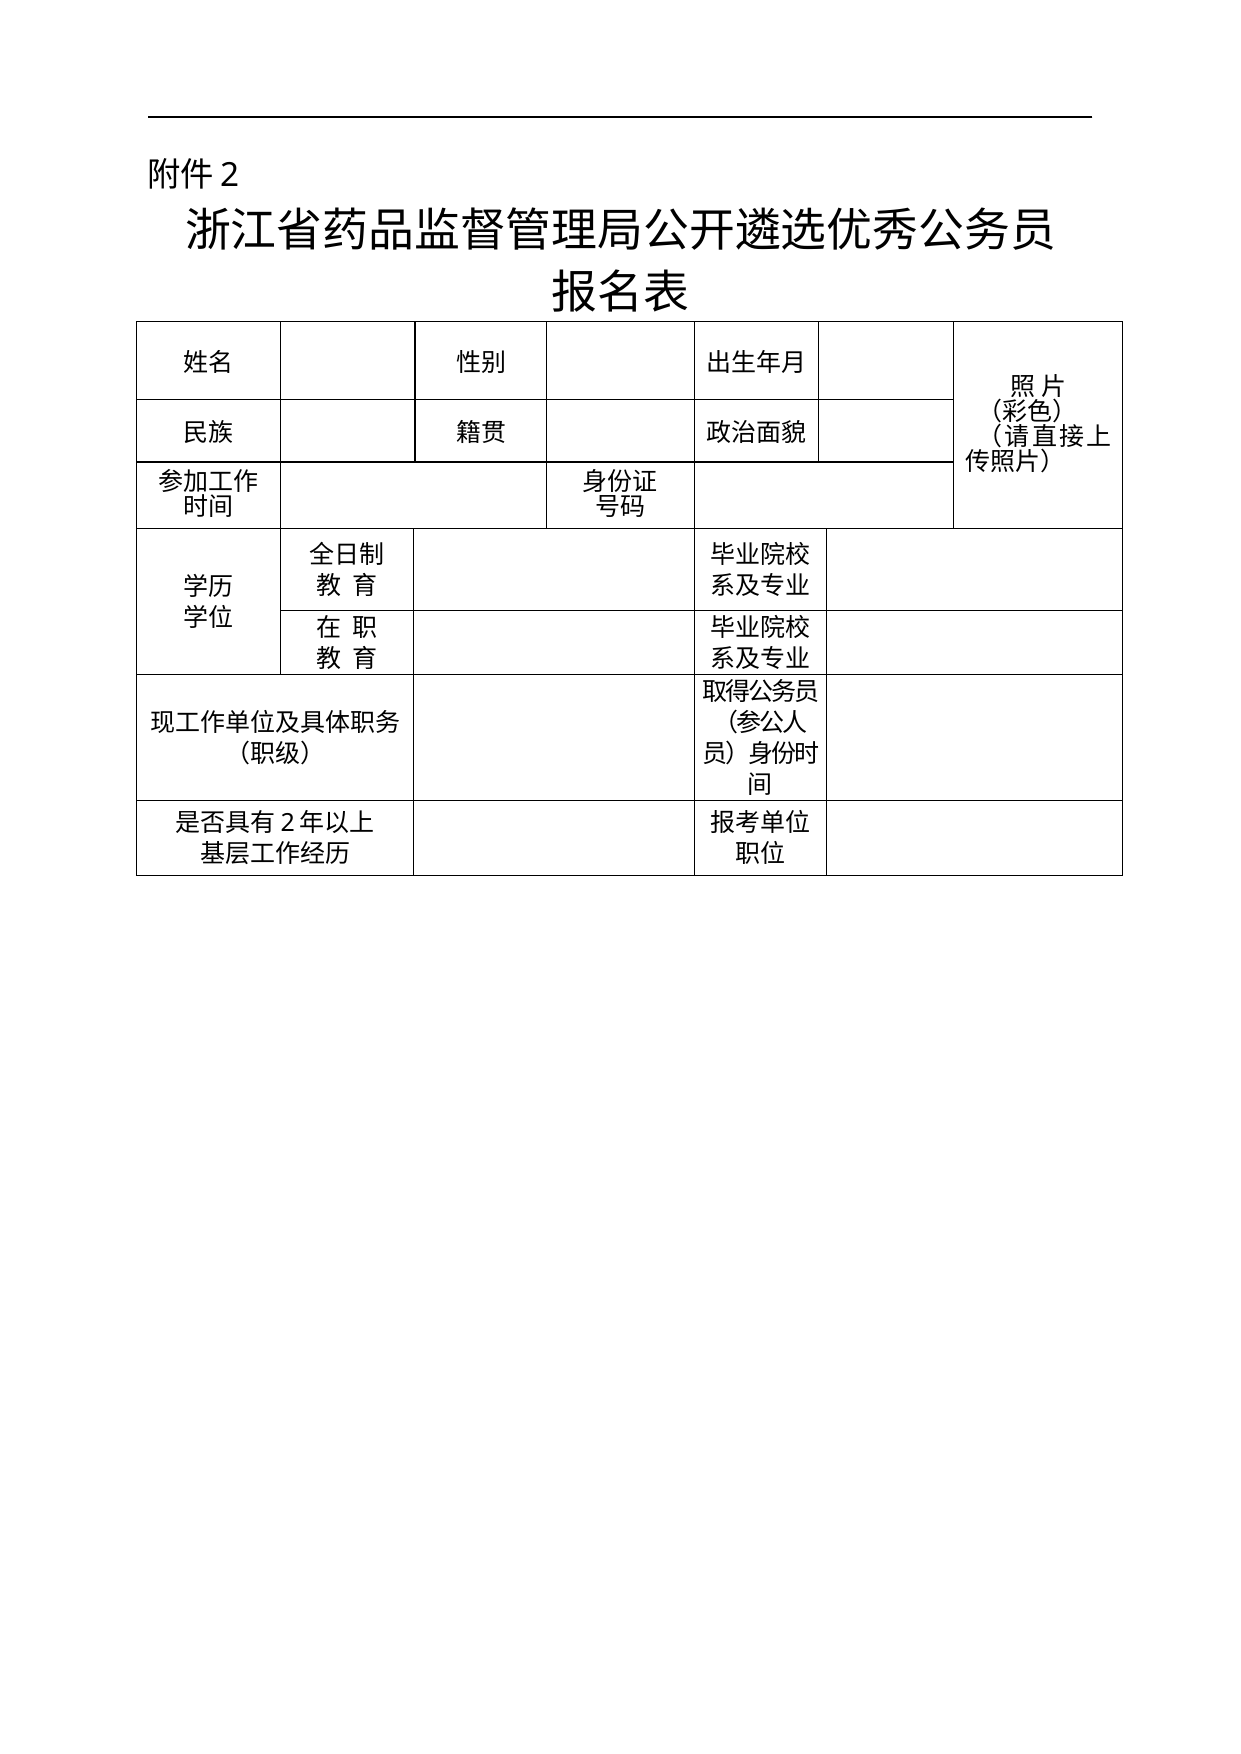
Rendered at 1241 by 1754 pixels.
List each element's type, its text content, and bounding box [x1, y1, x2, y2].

table_cell 参加工作时间 [137, 463, 280, 528]
table_cell [827, 801, 1122, 874]
table_cell 身份证 号码 [547, 463, 694, 528]
table_header 照 片 （彩色） （请直接上传照片） [954, 322, 1122, 528]
table_cell 政治面貌 [695, 400, 818, 461]
table_cell 取得公务员（参公人员）身份时间 [695, 675, 826, 800]
table_cell [414, 675, 694, 800]
table_cell [547, 400, 694, 461]
table_cell [414, 801, 694, 874]
table_cell 籍贯 [416, 400, 546, 461]
table_cell [827, 529, 1122, 610]
table_header 姓名 [137, 322, 280, 399]
table_cell 现工作单位及具体职务（职级） [137, 675, 413, 800]
text 报名表 [148, 259, 1092, 321]
table_cell [695, 463, 953, 528]
table_header 性别 [416, 322, 546, 399]
table_header [281, 322, 414, 399]
table_cell [414, 611, 694, 674]
table_cell 全日制 教 育 [281, 529, 413, 610]
table_cell [827, 611, 1122, 674]
table_header [547, 322, 694, 399]
table_cell [281, 463, 546, 528]
table_cell 毕业院校系及专业 [695, 611, 826, 674]
table_cell 民族 [137, 400, 280, 461]
table_cell 毕业院校系及专业 [695, 529, 826, 610]
table_cell 是否具有2年以上 基层工作经历 [137, 801, 413, 874]
table_header [819, 322, 953, 399]
table_cell 学历 学位 [137, 529, 280, 674]
table_cell 在 职 教 育 [281, 611, 413, 674]
table_header 出生年月 [695, 322, 818, 399]
table_cell [414, 529, 694, 610]
table_cell [827, 675, 1122, 800]
table_cell 报考单位职位 [695, 801, 826, 874]
text 附件2 [148, 148, 1092, 196]
text 浙江省药品监督管理局公开遴选优秀公务员 [148, 196, 1092, 259]
table_cell [281, 400, 414, 461]
table_cell [819, 400, 953, 461]
